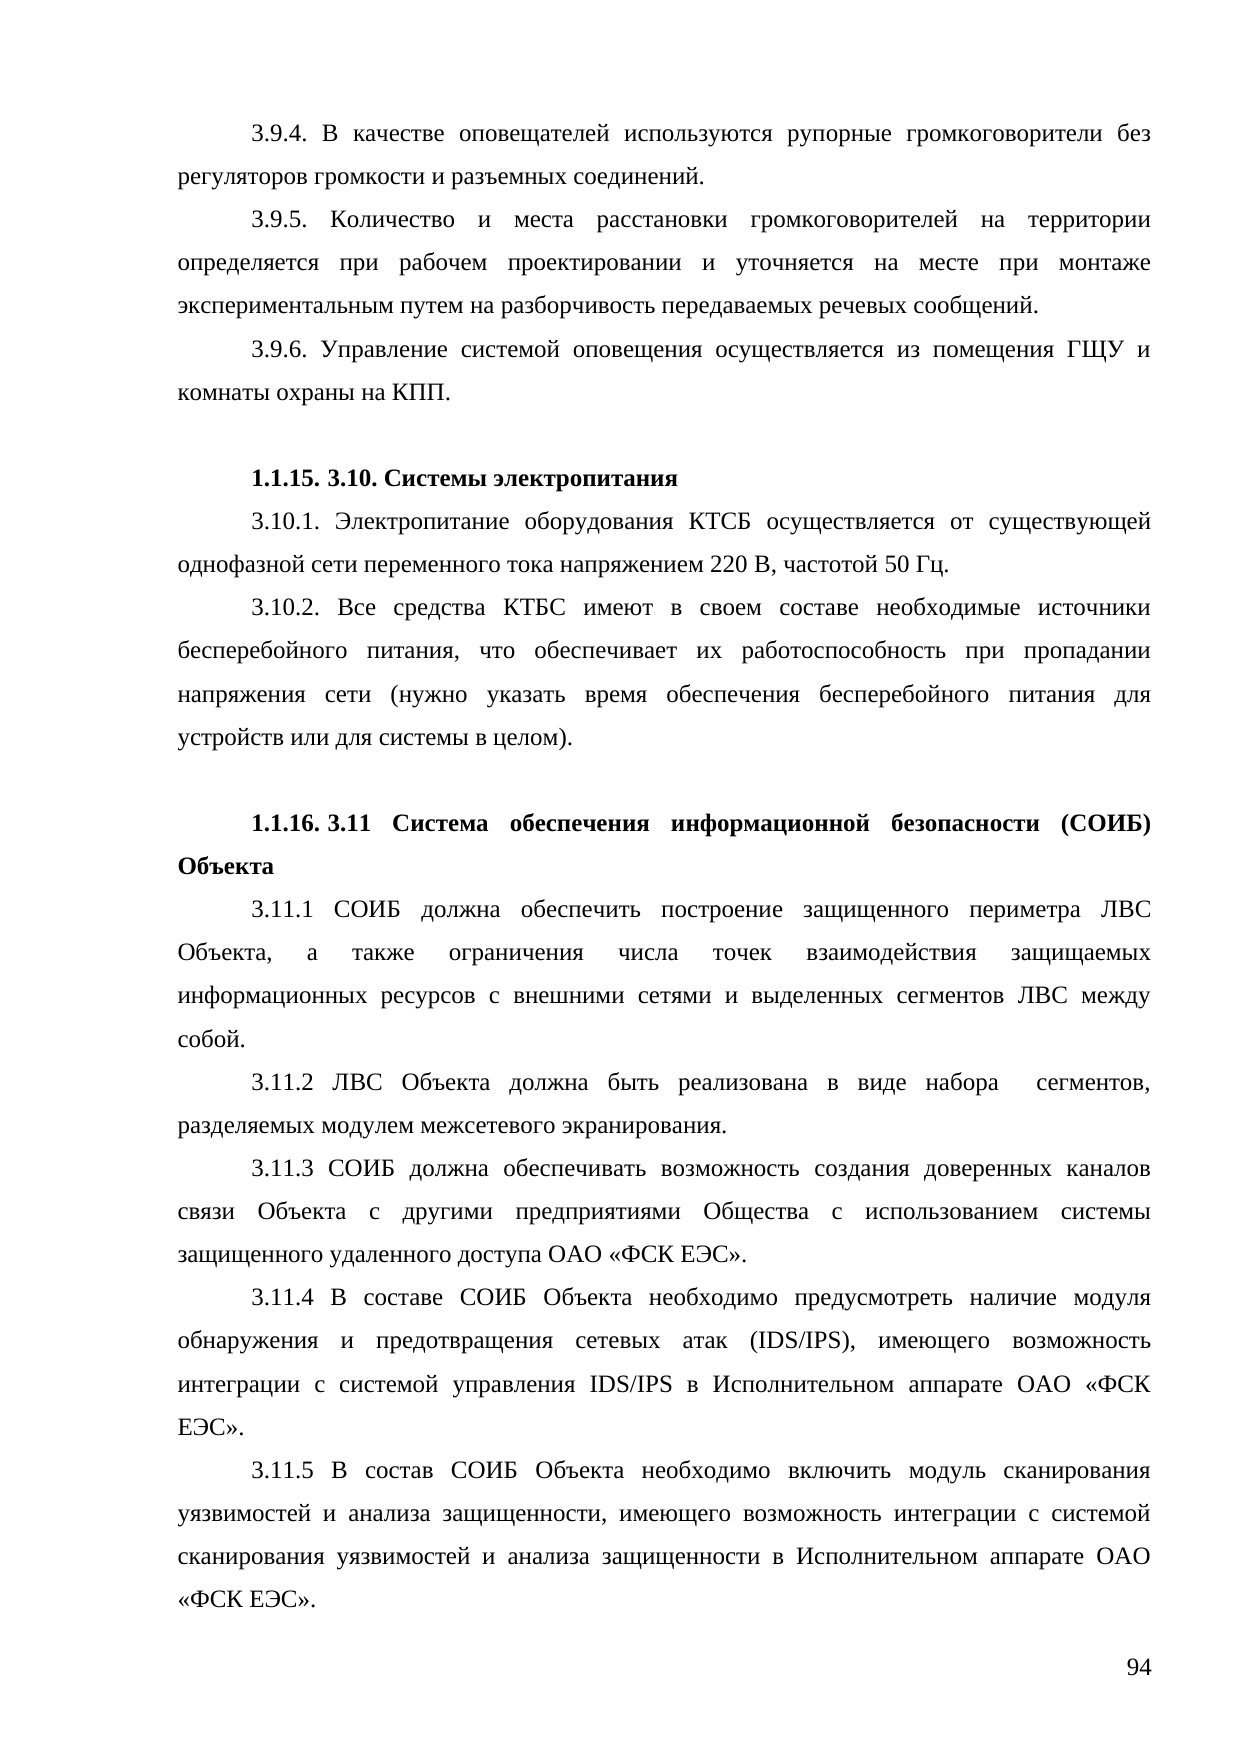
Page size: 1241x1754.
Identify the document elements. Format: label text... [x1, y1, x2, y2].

text 3.9.6. Управление системой оповещения осуществляется из помещения ГЩУ и комнаты охраны на КПП. [177, 334, 1152, 406]
text 3.9.5. Количество и места расстановки громкоговорителей на территории определяется при рабочем проектировании и уточняется на месте при монтаже экспериментальным путем на разборчивость передаваемых речевых сообщений. [177, 204, 1152, 319]
text 3.11 Система обеспечения информационной безопасности (СОИБ) Объекта [177, 808, 1152, 880]
text 3.10.1. Электропитание оборудования КТСБ осуществляется от существующей однофазной сети переменного тока напряжением 220 В, частотой 50 Гц. [177, 506, 1152, 578]
text 3.10. Системы электропитания [177, 463, 1152, 492]
text 3.10.2. Все средства КТБС имеют в своем составе необходимые источники бесперебойного питания, что обеспечивает их работоспособность при пропадании напряжения сети (нужно указать время обеспечения бесперебойного питания для устройств или для системы в целом). [177, 592, 1152, 751]
text 3.11.5 В состав СОИБ Объекта необходимо включить модуль сканирования уязвимостей и анализа защищенности, имеющего возможность интеграции с системой сканирования уязвимостей и анализа защищенности в Исполнительном аппарате ОАО «ФСК ЕЭС». [177, 1455, 1152, 1613]
text 3.11.2 ЛВС Объекта должна быть реализована в виде набора сегментов, разделяемых модулем межсетевого экранирования. [177, 1067, 1152, 1139]
text 3.11.4 В составе СОИБ Объекта необходимо предусмотреть наличие модуля обнаружения и предотвращения сетевых атак (IDS/IPS), имеющего возможность интеграции с системой управления IDS/IPS в Исполнительном аппарате ОАО «ФСК ЕЭС». [177, 1282, 1152, 1441]
text 3.11.1 СОИБ должна обеспечить построение защищенного периметра ЛВС Объекта, а также ограничения числа точек взаимодействия защищаемых информационных ресурсов с внешними сетями и выделенных сегментов ЛВС между собой. [177, 894, 1152, 1052]
text 3.11.3 СОИБ должна обеспечивать возможность создания доверенных каналов связи Объекта с другими предприятиями Общества с использованием системы защищенного удаленного доступа ОАО «ФСК ЕЭС». [177, 1153, 1152, 1268]
text 3.9.4. В качестве оповещателей используются рупорные громкоговорители без регуляторов громкости и разъемных соединений. [177, 118, 1152, 190]
